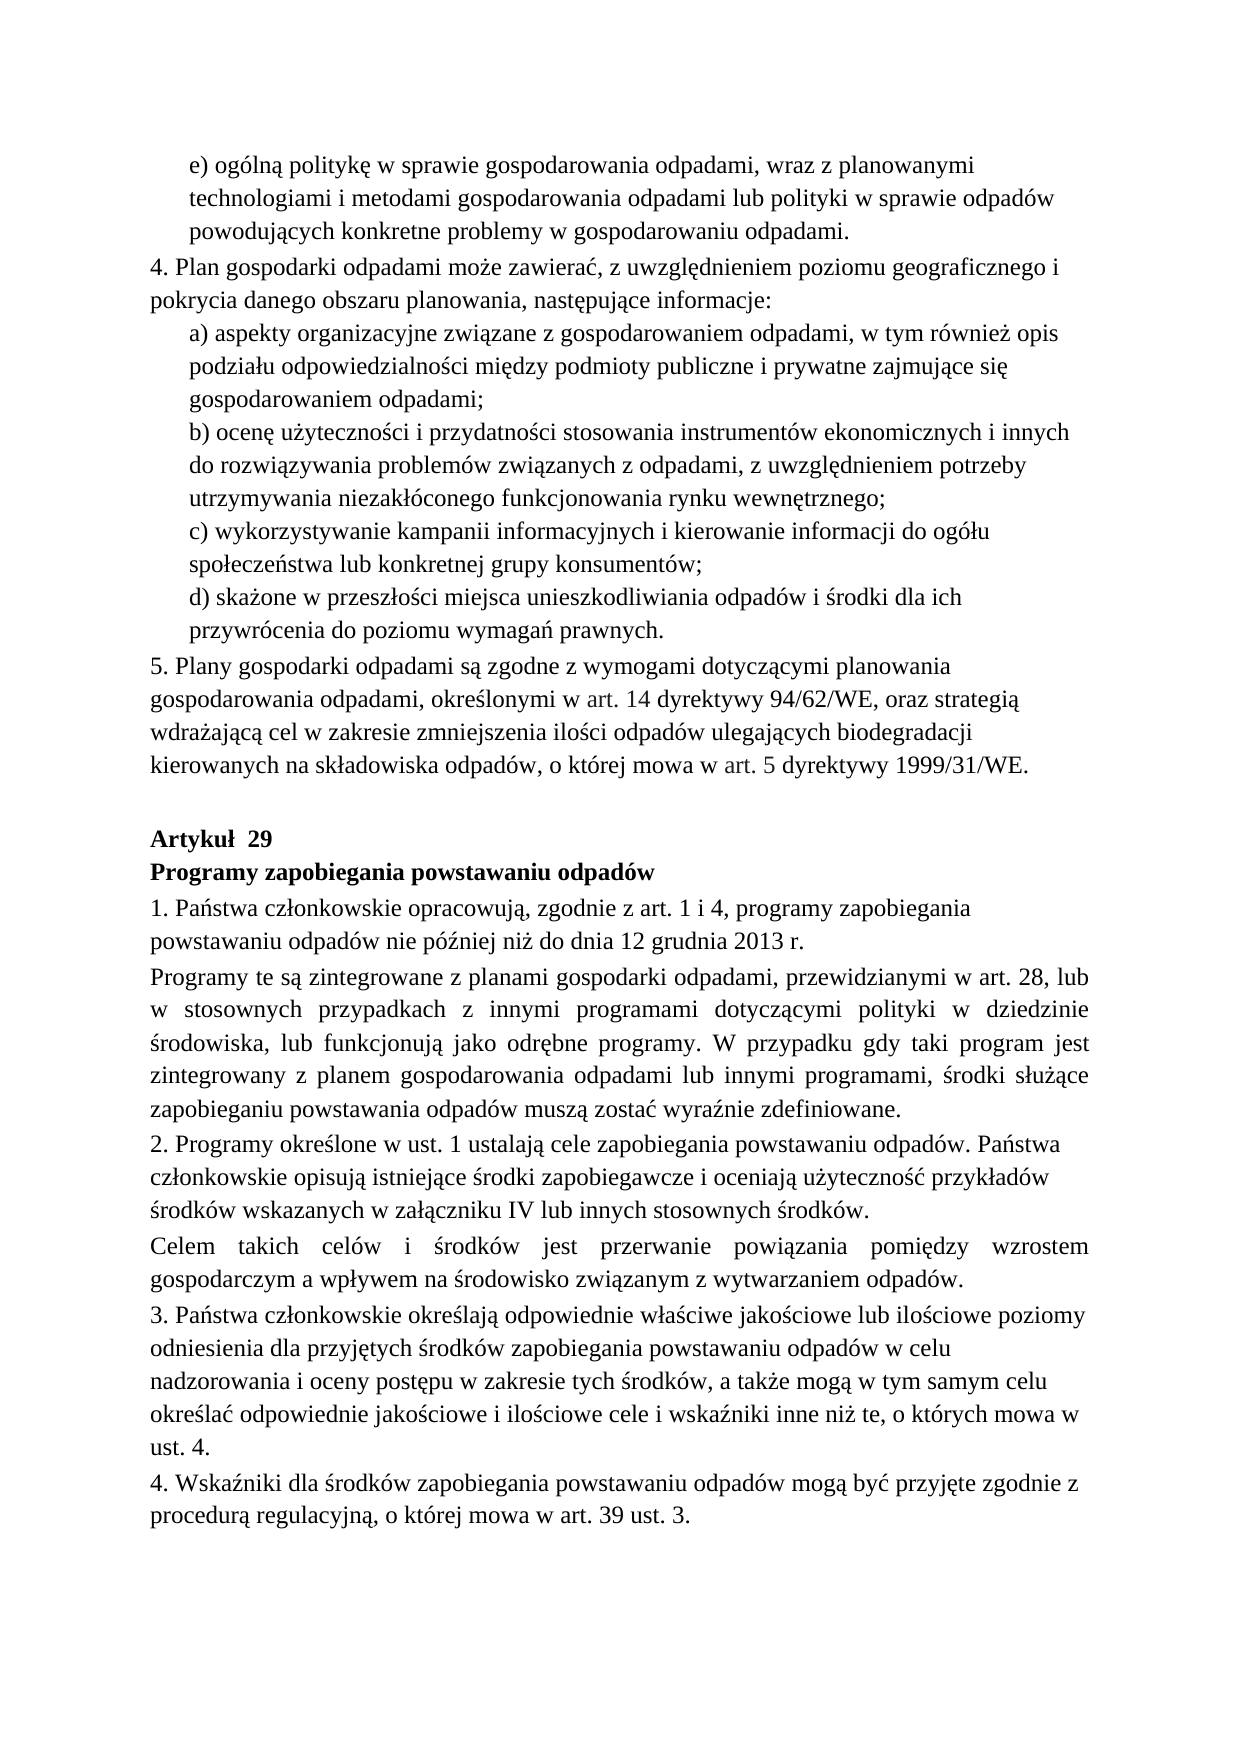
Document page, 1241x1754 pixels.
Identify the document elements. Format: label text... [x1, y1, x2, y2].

text Artykuł 29 [150, 824, 1090, 853]
text d) skażone w przeszłości miejsca unieszkodliwiania odpadów i środki dla ich przywrócenia do poziomu wymagań prawnych. [189, 582, 1090, 644]
text 4. Plan gospodarki odpadami może zawierać, z uwzględnieniem poziomu geograficznego i pokrycia danego obszaru planowania, następujące informacje: [150, 252, 1090, 313]
text e) ogólną politykę w sprawie gospodarowania odpadami, wraz z planowanymi technologiami i metodami gospodarowania odpadami lub polityki w sprawie odpadów powodujących konkretne problemy w gospodarowaniu odpadami. [189, 150, 1090, 245]
text Programy te są zintegrowane z planami gospodarki odpadami, przewidzianymi w art. 28, lub w stosownych przypadkach z innymi programami dotyczącymi polityki w dziedzinie środowiska, lub funkcjonują jako odrębne programy. W przypadku gdy taki program jest zintegrowany z planem gospodarowania odpadami lub innymi programami, środki służące zapobieganiu powstawania odpadów muszą zostać wyraźnie zdefiniowane. [150, 962, 1090, 1122]
text 2. Programy określone w ust. 1 ustalają cele zapobiegania powstawaniu odpadów. Państwa członkowskie opisują istniejące środki zapobiegawcze i oceniają użyteczność przykładów środków wskazanych w załączniku IV lub innych stosownych środków. [150, 1129, 1090, 1224]
text a) aspekty organizacyjne związane z gospodarowaniem odpadami, w tym również opis podziału odpowiedzialności między podmioty publiczne i prywatne zajmujące się gospodarowaniem odpadami; [189, 318, 1090, 413]
text 1. Państwa członkowskie opracowują, zgodnie z art. 1 i 4, programy zapobiegania powstawaniu odpadów nie później niż do dnia 12 grudnia 2013 r. [150, 893, 1090, 955]
text Celem takich celów i środków jest przerwanie powiązania pomiędzy wzrostem gospodarczym a wpływem na środowisko związanym z wytwarzaniem odpadów. [150, 1231, 1090, 1293]
text 3. Państwa członkowskie określają odpowiednie właściwe jakościowe lub ilościowe poziomy odniesienia dla przyjętych środków zapobiegania powstawaniu odpadów w celu nadzorowania i oceny postępu w zakresie tych środków, a także mogą w tym samym celu określać odpowiednie jakościowe i ilościowe cele i wskaźniki inne niż te, o których mowa w ust. 4. [150, 1300, 1090, 1461]
text 4. Wskaźniki dla środków zapobiegania powstawaniu odpadów mogą być przyjęte zgodnie z procedurą regulacyjną, o której mowa w art. 39 ust. 3. [150, 1468, 1090, 1529]
text Programy zapobiegania powstawaniu odpadów [150, 857, 1090, 886]
text c) wykorzystywanie kampanii informacyjnych i kierowanie informacji do ogółu społeczeństwa lub konkretnej grupy konsumentów; [189, 516, 1090, 578]
text 5. Plany gospodarki odpadami są zgodne z wymogami dotyczącymi planowania gospodarowania odpadami, określonymi w art. 14 dyrektywy 94/62/WE, oraz strategią wdrażającą cel w zakresie zmniejszenia ilości odpadów ulegających biodegradacji kierowanych na składowiska odpadów, o której mowa w art. 5 dyrektywy 1999/31/WE. [150, 651, 1090, 778]
text b) ocenę użyteczności i przydatności stosowania instrumentów ekonomicznych i innych do rozwiązywania problemów związanych z odpadami, z uwzględnieniem potrzeby utrzymywania niezakłóconego funkcjonowania rynku wewnętrznego; [189, 417, 1090, 512]
